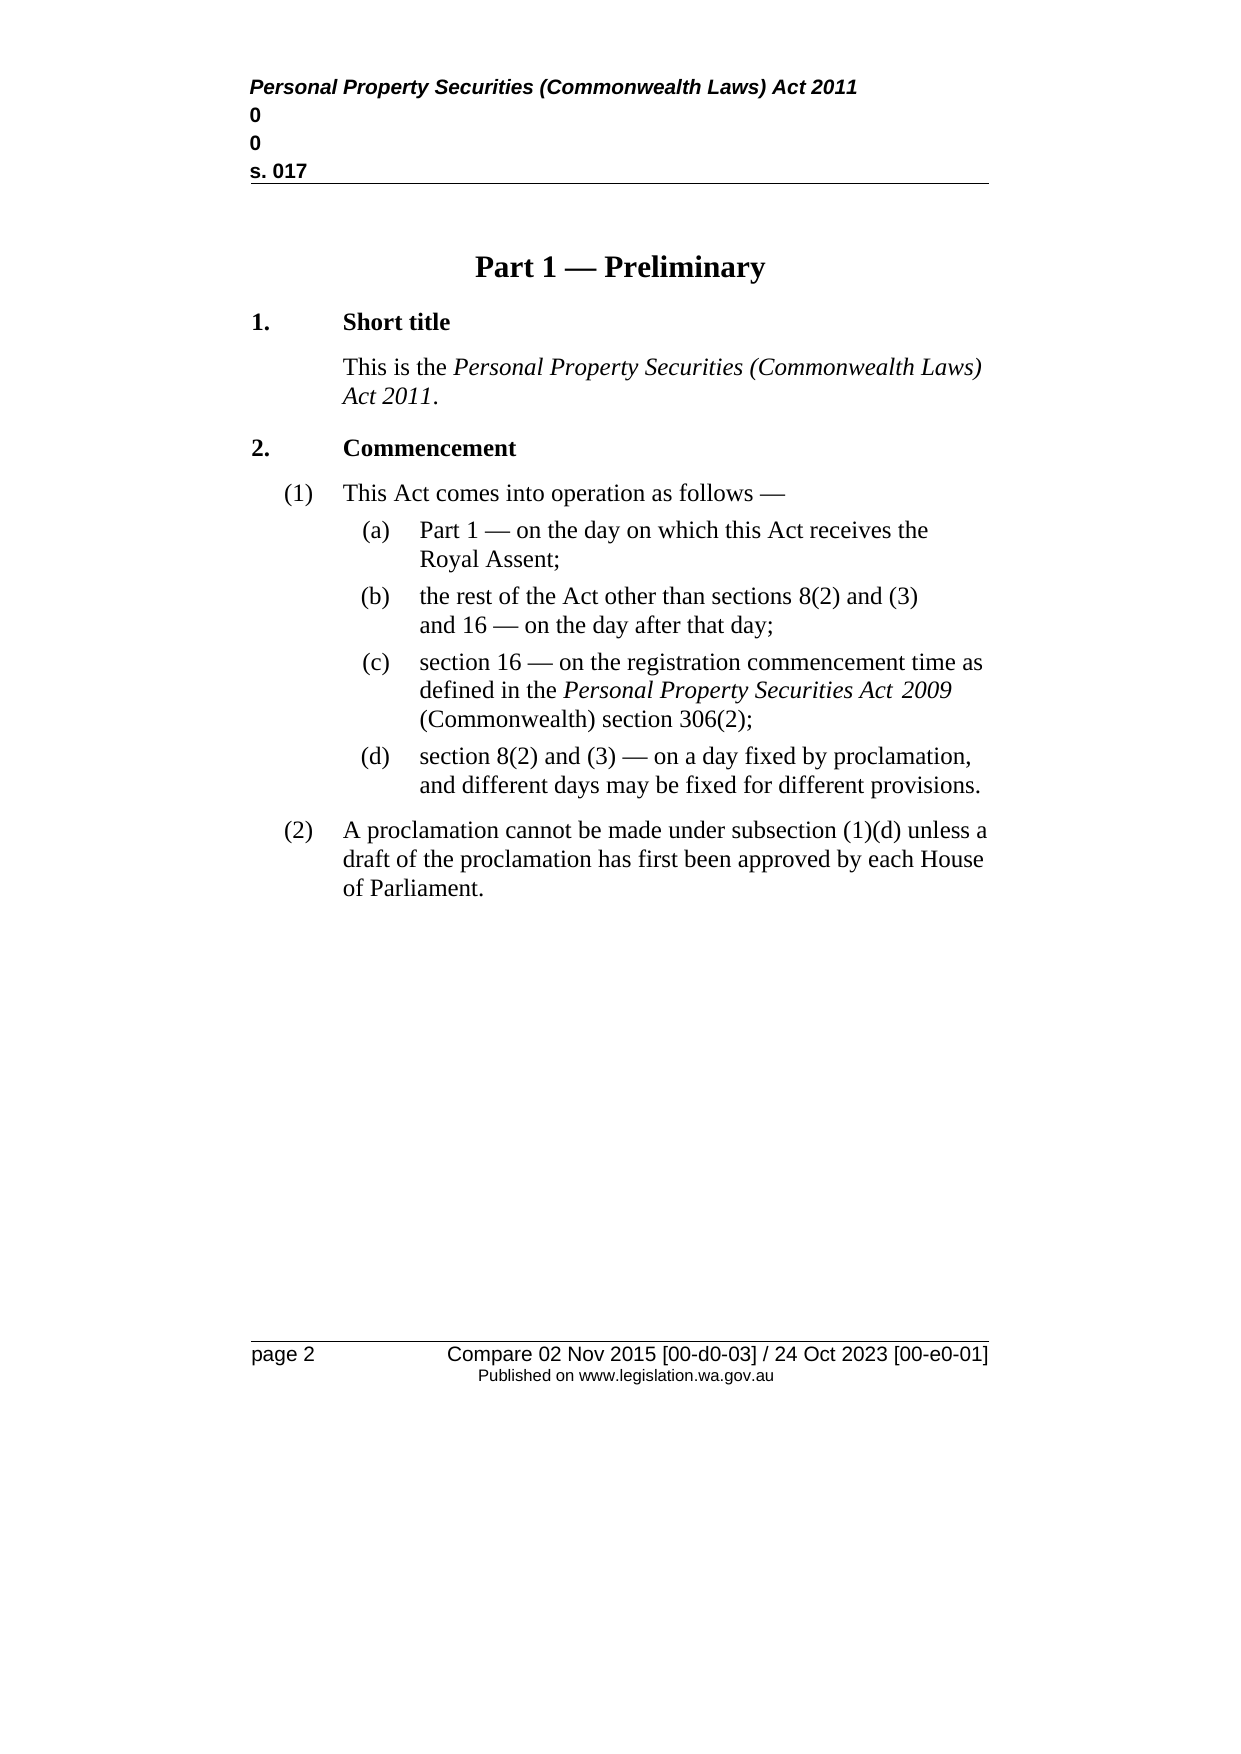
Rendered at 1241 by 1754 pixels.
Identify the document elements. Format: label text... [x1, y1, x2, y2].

text (c) section 16 — on the registration commencement time as defined in the Personal Property Securities Act 2009 (Commonwealth) section 306(2); [251, 647, 989, 733]
text This is the Personal Property Securities (Commonwealth Laws) Act 2011. [251, 352, 989, 410]
text (2) A proclamation cannot be made under subsection (1)(d) unless a draft of the proclamation has first been approved by each House of Parliament. [251, 816, 989, 902]
text (a) Part 1 — on the day on which this Act receives the Royal Assent; [251, 515, 989, 573]
subtitle Part 1 — Preliminary [251, 248, 989, 284]
text (b) the rest of the Act other than sections 8(2) and (3) and 16 — on the day after that day; [251, 581, 989, 638]
text (d) section 8(2) and (3) — on a day fixed by proclamation, and different days may be fixed for different provisions. [251, 741, 989, 799]
text (1) This Act comes into operation as follows — [251, 478, 989, 507]
subtitle 2. Commencement [251, 433, 989, 461]
subtitle 1. Short title [251, 307, 989, 336]
